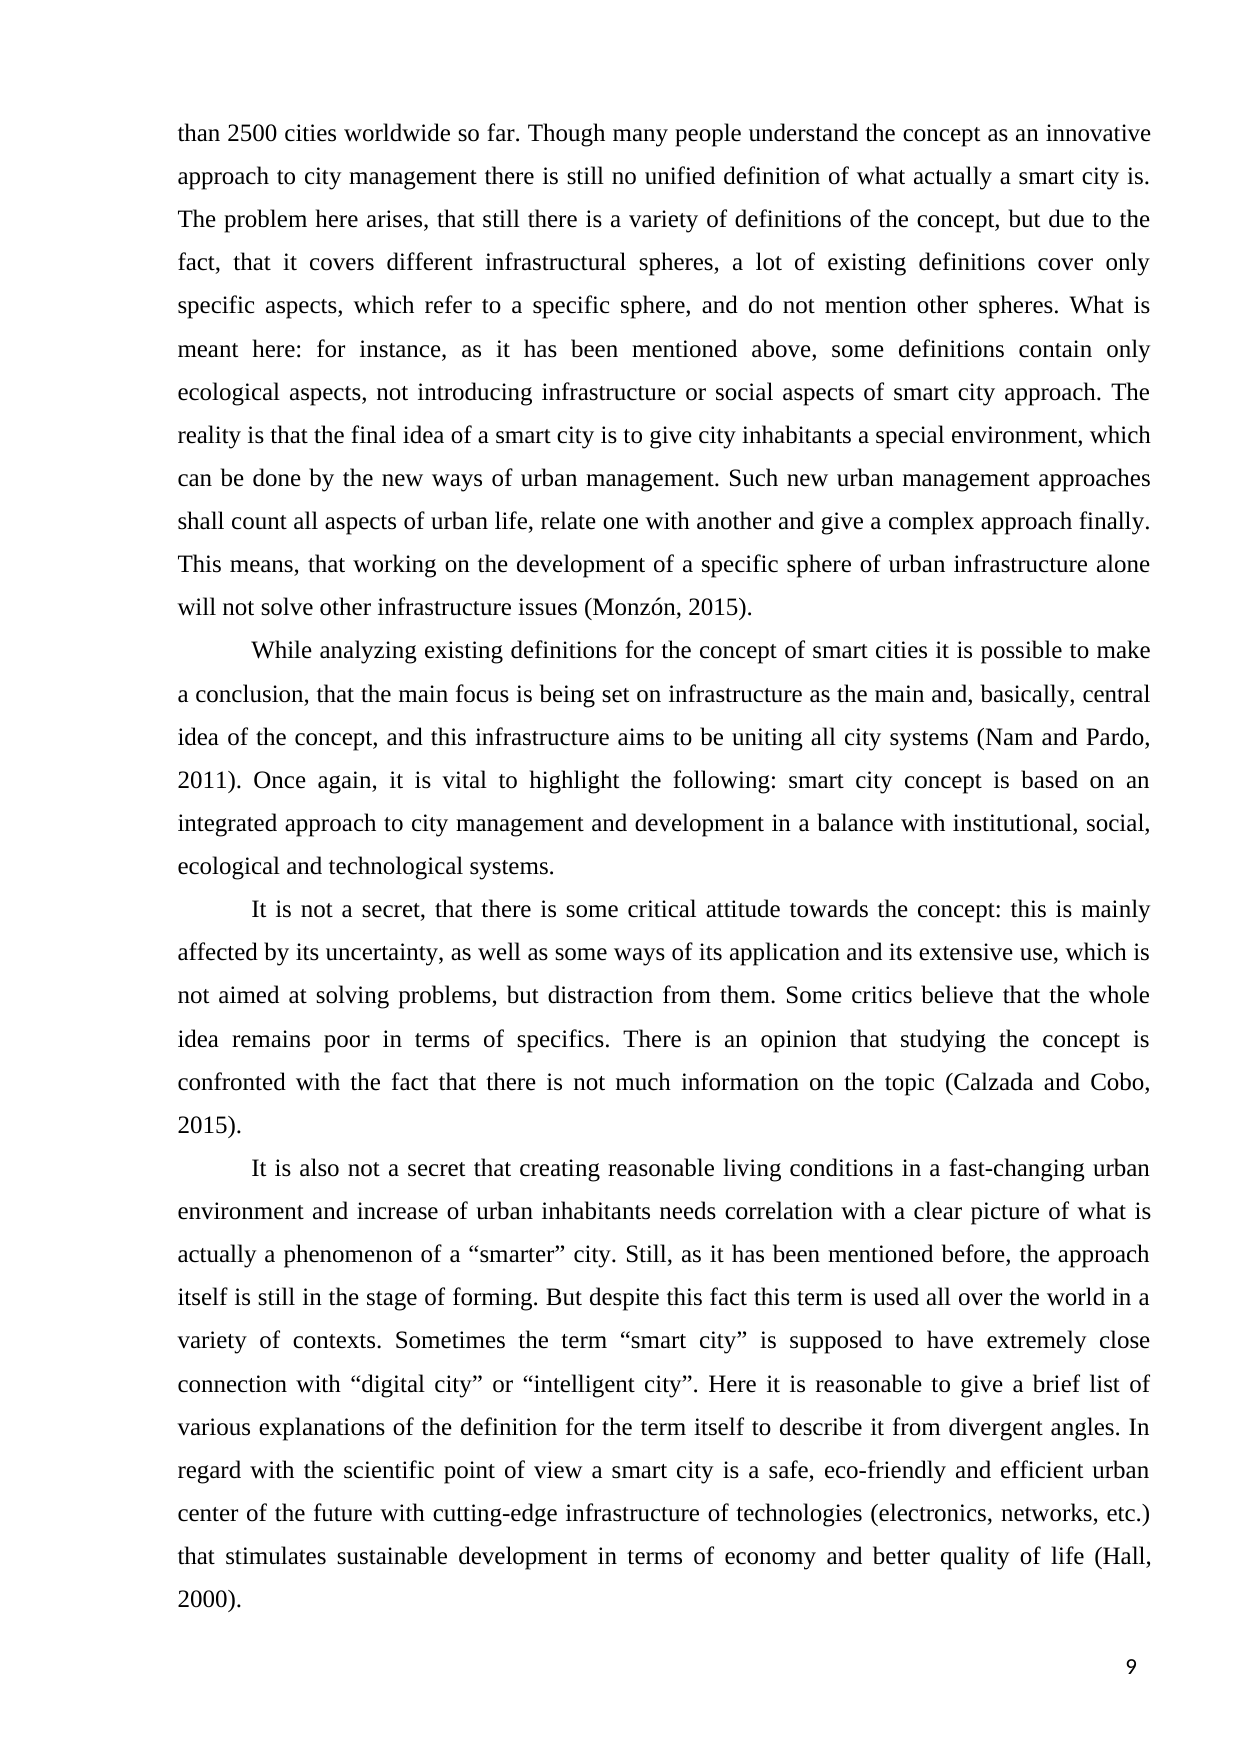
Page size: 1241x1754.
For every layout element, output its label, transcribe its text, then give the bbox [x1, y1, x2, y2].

text While analyzing existing definitions for the concept of smart cities it is possible to make a conclusion, that the main focus is being set on infrastructure as the main and, basically, central idea of the concept, and this infrastructure aims to be uniting all city systems (Nam and Pardo, 2011). Once again, it is vital to highlight the following: smart city concept is based on an integrated approach to city management and development in a balance with institutional, social, ecological and technological systems. [177, 636, 1152, 880]
text It is not a secret, that there is some critical attitude towards the concept: this is mainly affected by its uncertainty, as well as some ways of its application and its extensive use, which is not aimed at solving problems, but distraction from them. Some critics believe that the whole idea remains poor in terms of specifics. There is an opinion that studying the concept is confronted with the fact that there is not much information on the topic (Calzada and Cobo, 2015). [177, 894, 1152, 1139]
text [177, 118, 1152, 621]
text It is also not a secret that creating reasonable living conditions in a fast-changing urban environment and increase of urban inhabitants needs correlation with a clear picture of what is actually a phenomenon of a “smarter” city. Still, as it has been mentioned before, the approach itself is still in the stage of forming. But despite this fact this term is used all over the world in a variety of contexts. Sometimes the term “smart city” is supposed to have extremely close connection with “digital city” or “intelligent city”. Here it is reasonable to give a brief list of various explanations of the definition for the term itself to describe it from divergent angles. In regard with the scientific point of view a smart city is a safe, eco-friendly and efficient urban center of the future with cutting-edge infrastructure of technologies (electronics, networks, etc.) that stimulates sustainable development in terms of economy and better quality of life (Hall, 2000). [177, 1153, 1152, 1613]
